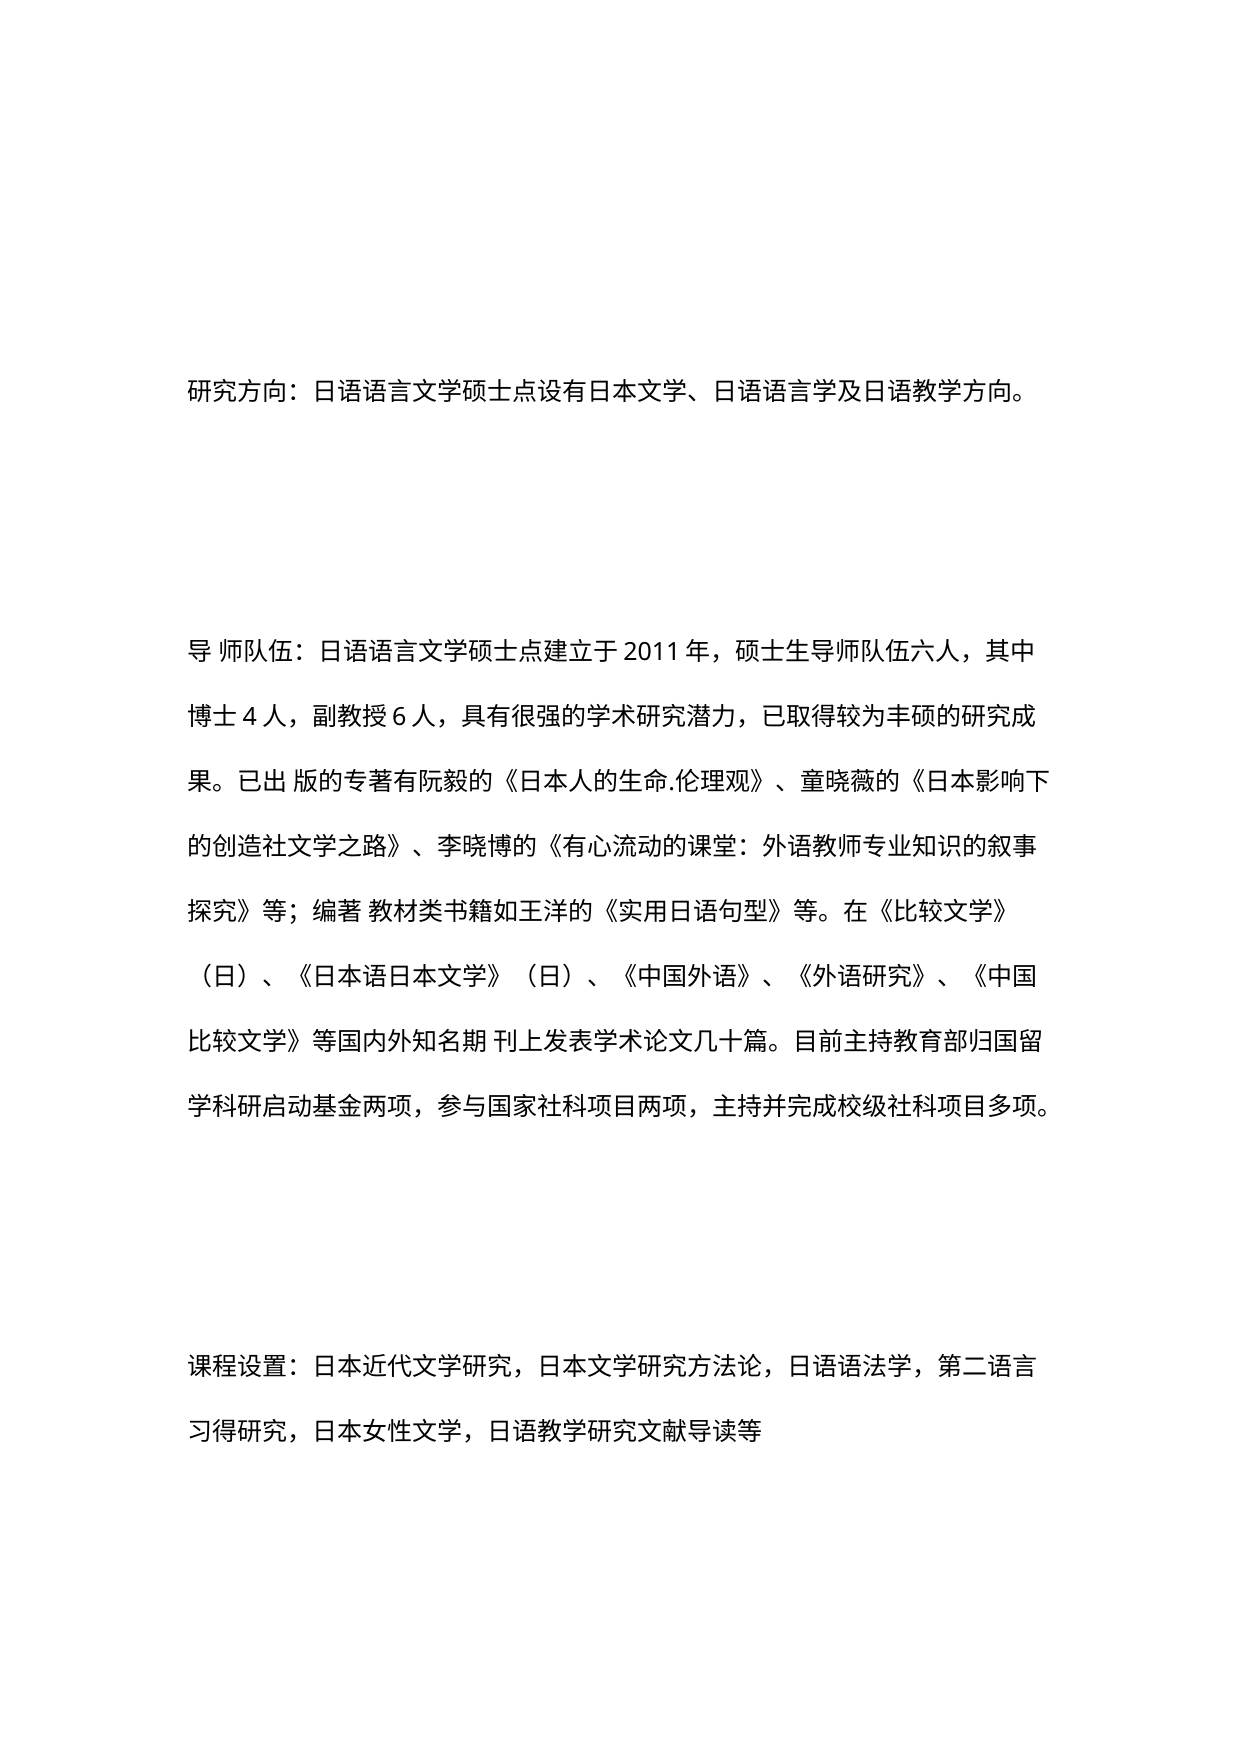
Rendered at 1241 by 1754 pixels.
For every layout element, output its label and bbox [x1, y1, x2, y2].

text [187, 162, 1053, 1462]
